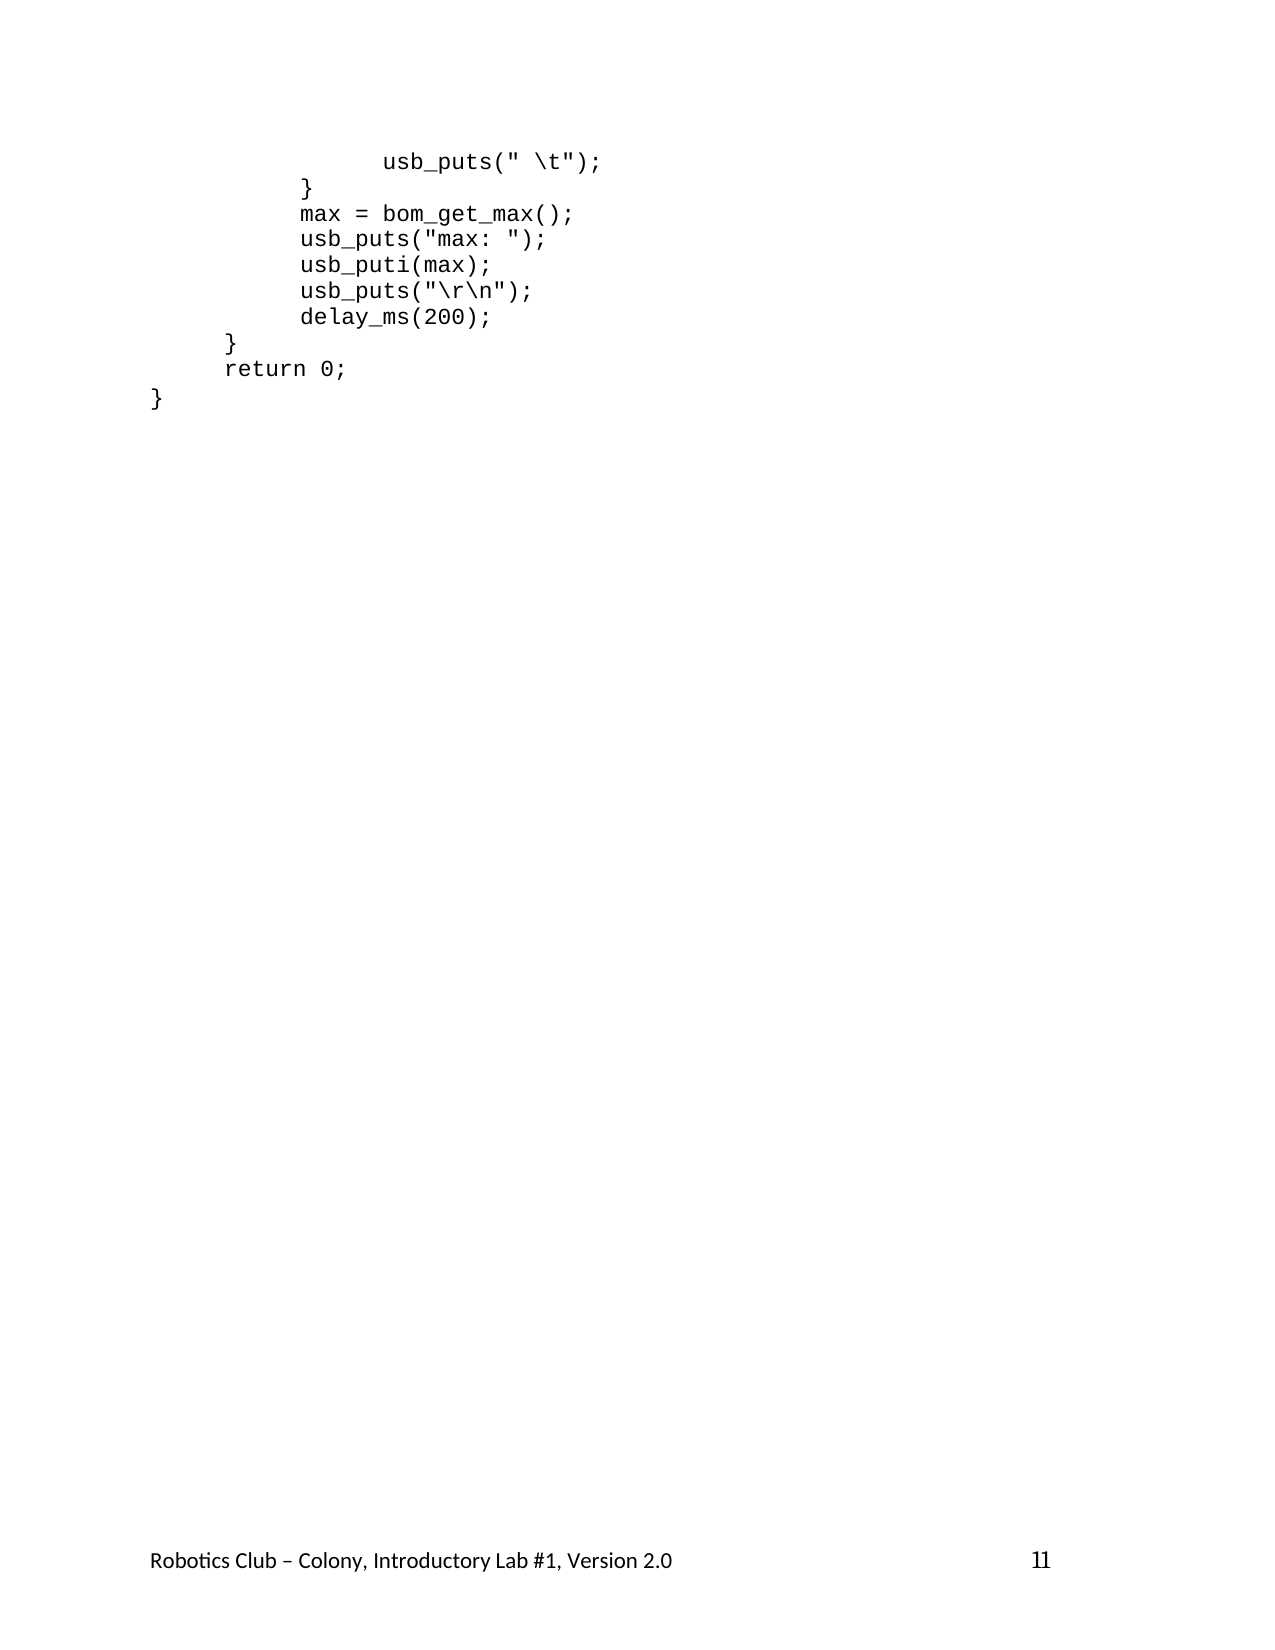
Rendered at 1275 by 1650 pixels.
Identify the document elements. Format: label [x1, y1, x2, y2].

text [150, 150, 1125, 413]
